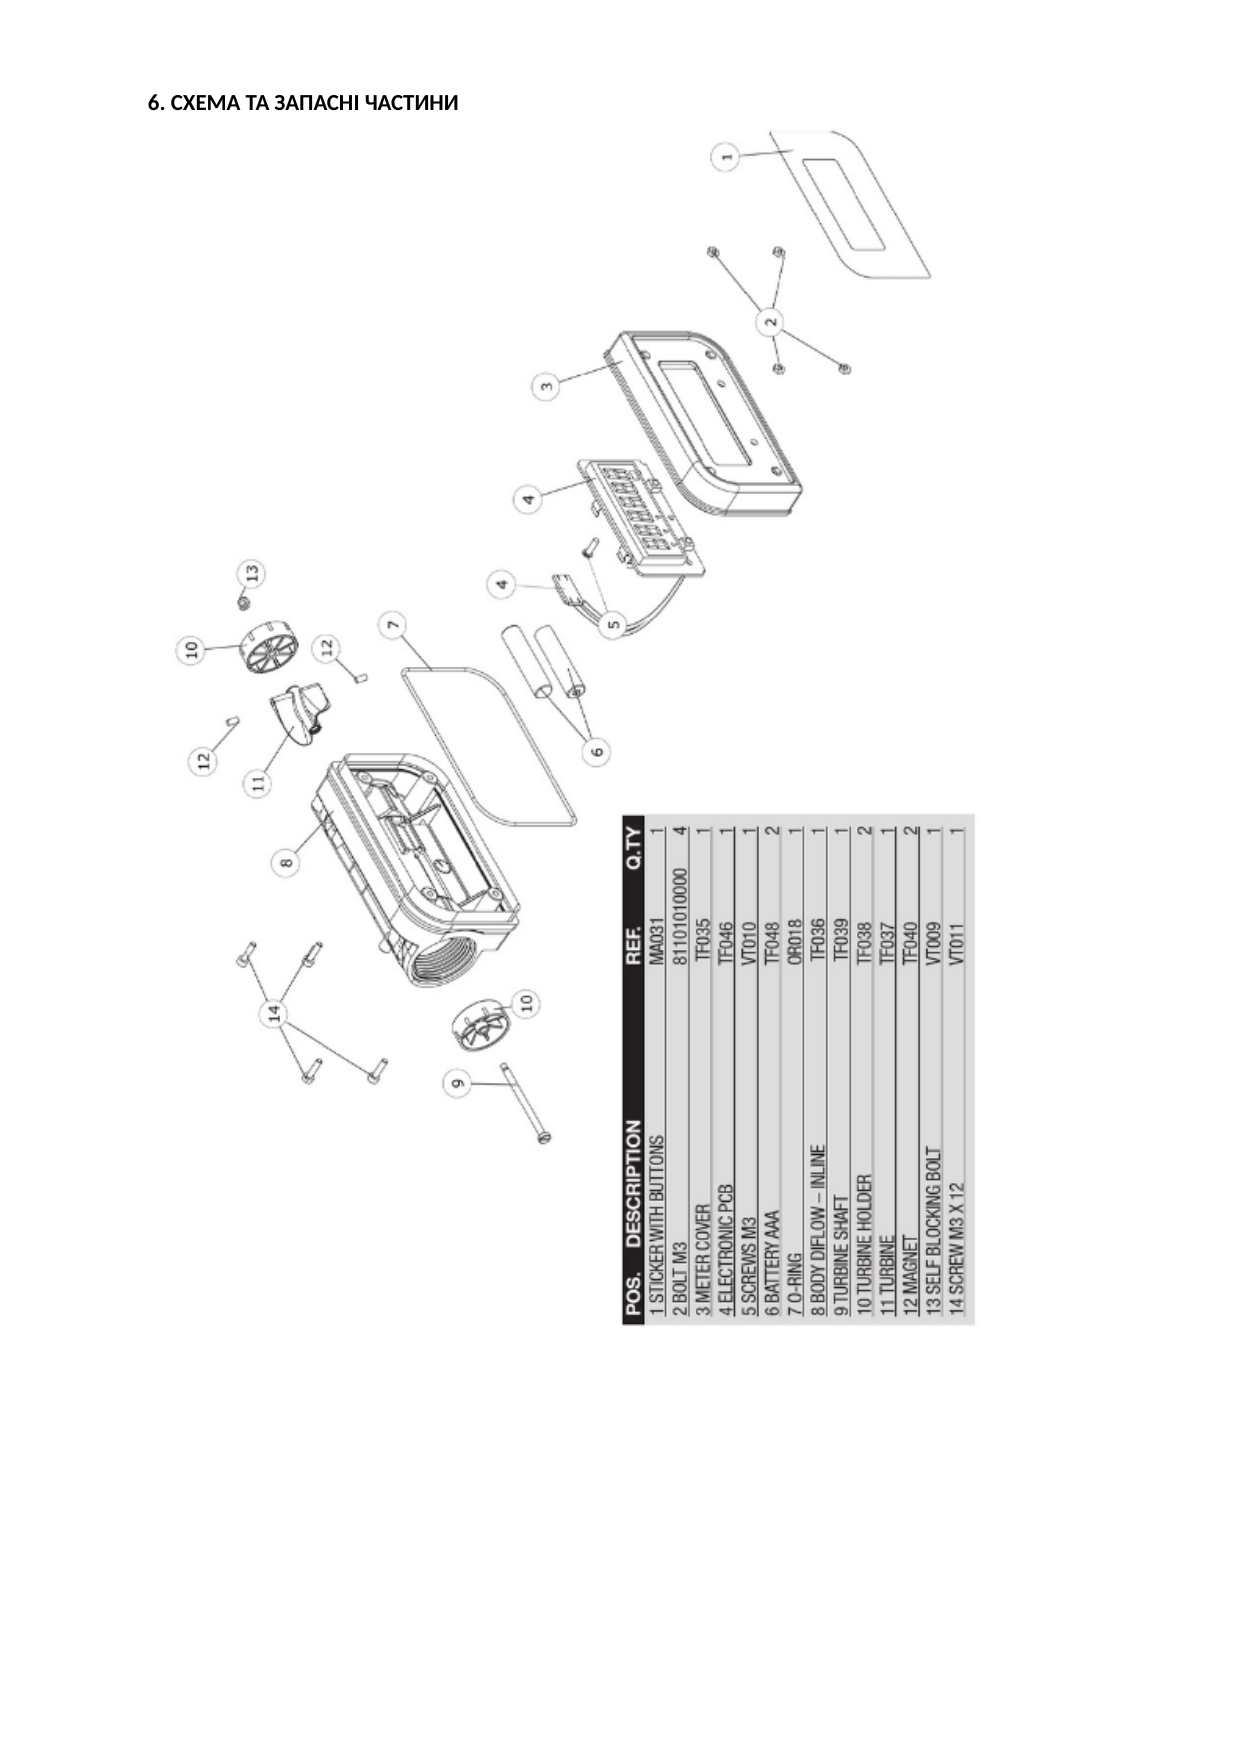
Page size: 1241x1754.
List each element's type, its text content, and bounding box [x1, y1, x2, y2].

picture [147, 120, 1000, 1337]
